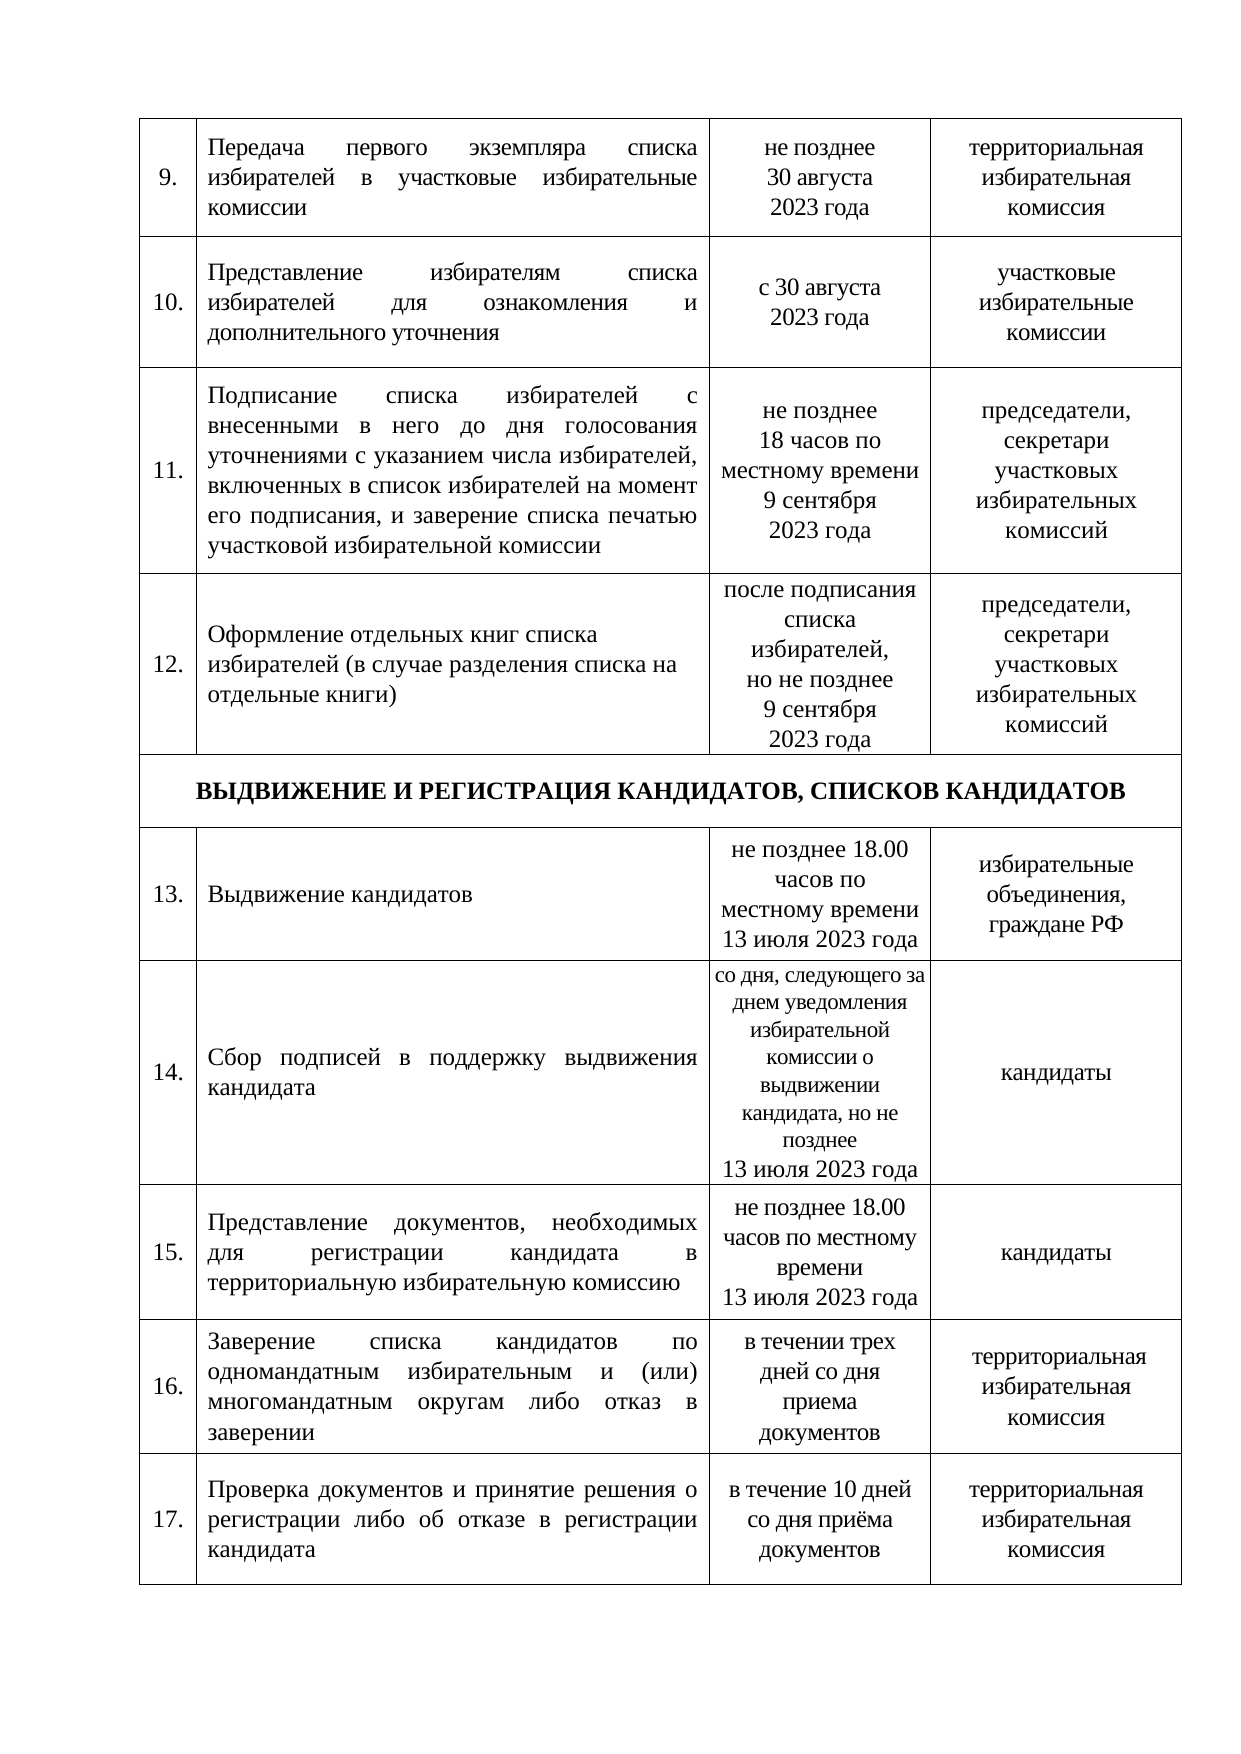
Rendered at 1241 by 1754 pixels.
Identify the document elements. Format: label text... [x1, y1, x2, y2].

table_cell Сбор подписей в поддержку выдвижения кандидата [197, 961, 709, 1184]
table_cell 9. [140, 119, 196, 236]
table_cell кандидаты [931, 1185, 1181, 1319]
table_cell 11. [140, 368, 196, 573]
table_cell председатели, секретари участковых избирательных комиссий [931, 574, 1181, 754]
table_cell 13. [140, 828, 196, 959]
table_cell после подписания списка избирателей, но не позднее 9 сентября 2023 года [710, 574, 930, 754]
table_cell Передача первого экземпляра списка избирателей в участковые избирательные комиссии [197, 119, 709, 236]
table_cell территориальная избирательная комиссия [931, 1454, 1181, 1584]
table_cell 14. [140, 961, 196, 1184]
table_cell ВЫДВИЖЕНИЕ И РЕГИСТРАЦИЯ КАНДИДАТОВ, СПИСКОВ КАНДИДАТОВ [140, 755, 1181, 827]
table_cell со дня, следующего за днем уведомления избирательной комиссии о выдвижении кандидата, но не позднее 13 июля 2023 года [710, 961, 930, 1184]
table_cell в течении трех дней со дня приема документов [710, 1320, 930, 1453]
table_cell председатели, секретари участковых избирательных комиссий [931, 368, 1181, 573]
table_cell не позднее 18.00 часов по местному времени 13 июля 2023 года [710, 828, 930, 959]
table_cell избирательные объединения, граждане РФ [931, 828, 1181, 959]
table_cell Оформление отдельных книг списка избирателей (в случае разделения списка на отдельные книги) [197, 574, 709, 754]
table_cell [931, 119, 1181, 236]
table_cell не позднее 18 часов по местному времени 9 сентября 2023 года [710, 368, 930, 573]
table_cell Представление избирателям списка избирателей для ознакомления и дополнительного уточнения [197, 237, 709, 367]
table_cell не позднее 18.00 часов по местному времени 13 июля 2023 года [710, 1185, 930, 1319]
table_cell кандидаты [931, 961, 1181, 1184]
table_cell территориальная избирательная комиссия [931, 1320, 1181, 1453]
table_cell 10. [140, 237, 196, 367]
table_cell с 30 августа 2023 года [710, 237, 930, 367]
table_cell участковые избирательные комиссии [931, 237, 1181, 367]
table_cell в течение 10 дней со дня приёма документов [710, 1454, 930, 1584]
table_cell 17. [140, 1454, 196, 1584]
table_cell Подписание списка избирателей с внесенными в него до дня голосования уточнениями с указанием числа избирателей, включенных в список избирателей на момент его подписания, и заверение списка печатью участковой избирательной комиссии [197, 368, 709, 573]
table_cell 12. [140, 574, 196, 754]
table_cell 15. [140, 1185, 196, 1319]
table_cell не позднее 30 августа 2023 года [710, 119, 930, 236]
table_cell Выдвижение кандидатов [197, 828, 709, 959]
table_cell Проверка документов и принятие решения о регистрации либо об отказе в регистрации кандидата [197, 1454, 709, 1584]
table_cell Заверение списка кандидатов по одномандатным избирательным и (или) многомандатным округам либо отказ в заверении [197, 1320, 709, 1453]
table_cell 16. [140, 1320, 196, 1453]
table_cell Представление документов, необходимых для регистрации кандидата в территориальную избирательную комиссию [197, 1185, 709, 1319]
